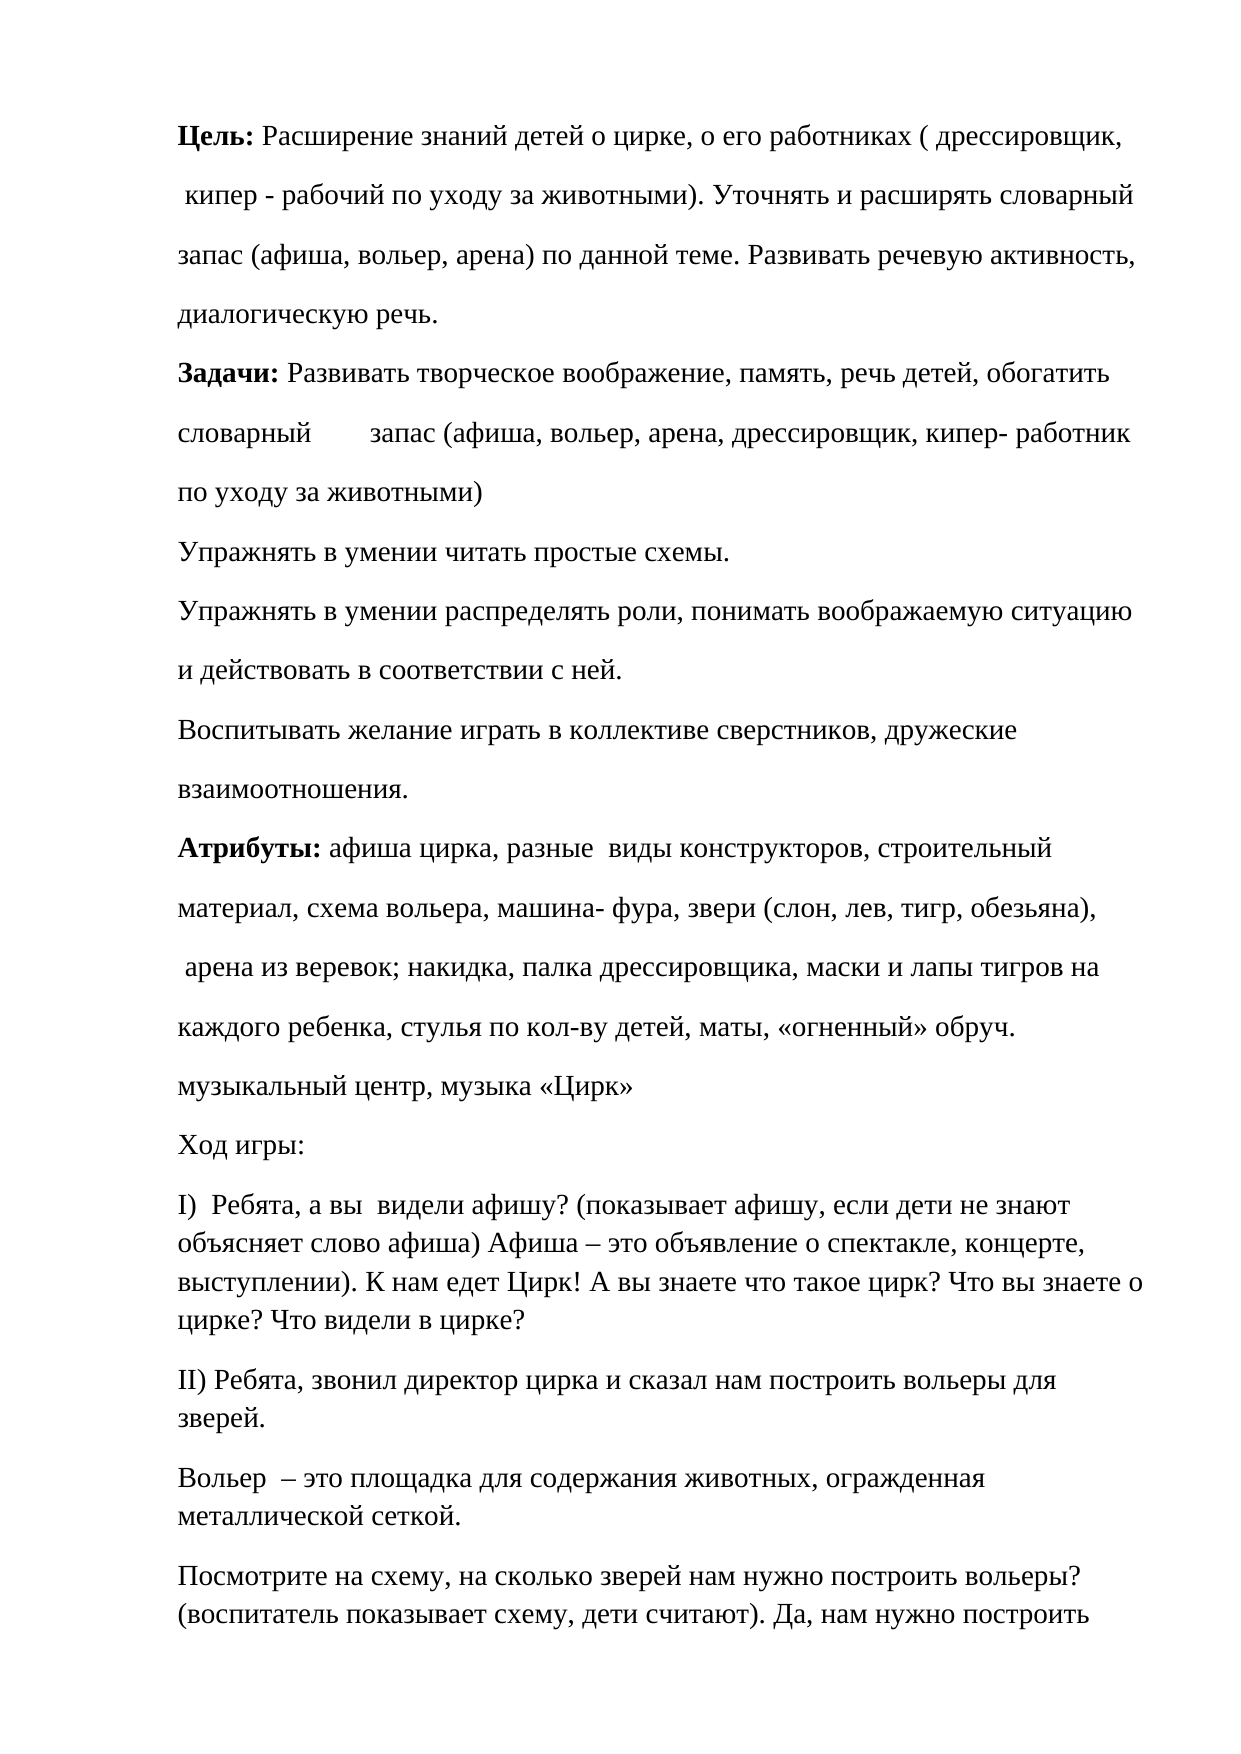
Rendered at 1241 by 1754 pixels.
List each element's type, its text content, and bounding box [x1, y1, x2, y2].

text диалогическую речь. [177, 296, 1152, 330]
text музыкальный центр, музыка «Цирк» [177, 1068, 1152, 1102]
text Атрибуты: афиша цирка, разные виды конструкторов, строительный [177, 831, 1152, 864]
text Упражнять в умении распределять роли, понимать воображаемую ситуацию [177, 593, 1152, 627]
text Задачи: Развивать творческое воображение, память, речь детей, обогатить [177, 356, 1152, 389]
text взаимоотношения. [177, 771, 1152, 805]
text кипер - рабочий по уходу за животными). Уточнять и расширять словарный [177, 177, 1152, 211]
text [177, 1558, 1152, 1630]
text арена из веревок; накидка, палка дрессировщика, маски и лапы тигров на [177, 949, 1152, 983]
text каждого ребенка, стулья по кол-ву детей, маты, «огненный» обруч. [177, 1009, 1152, 1042]
text материал, схема вольера, машина- фура, звери (слон, лев, тигр, обезьяна), [177, 890, 1152, 923]
text Вольер – это площадка для содержания животных, огражденная металлической сеткой. [177, 1460, 1152, 1532]
text и действовать в соответствии с ней. [177, 652, 1152, 686]
text Ход игры: [177, 1127, 1152, 1161]
text Упражнять в умении читать простые схемы. [177, 534, 1152, 567]
text запас (афиша, вольер, арена) по данной теме. Развивать речевую активность, [177, 237, 1152, 270]
text I) Ребята, а вы видели афишу? (показывает афишу, если дети не знают объясняет слово афиша) Афиша – это объявление о спектакле, концерте, выступлении). К нам едет Цирк! А вы знаете что такое цирк? Что вы знаете о цирке? Что видели в цирке? [177, 1187, 1152, 1336]
text Цель: Расширение знаний детей о цирке, о его работниках ( дрессировщик, [177, 118, 1152, 152]
text II) Ребята, звонил директор цирка и сказал нам построить вольеры для зверей. [177, 1362, 1152, 1434]
text по уходу за животными) [177, 474, 1152, 508]
text Воспитывать желание играть в коллективе сверстников, дружеские [177, 712, 1152, 745]
text словарный запас (афиша, вольер, арена, дрессировщик, кипер- работник [177, 415, 1152, 448]
